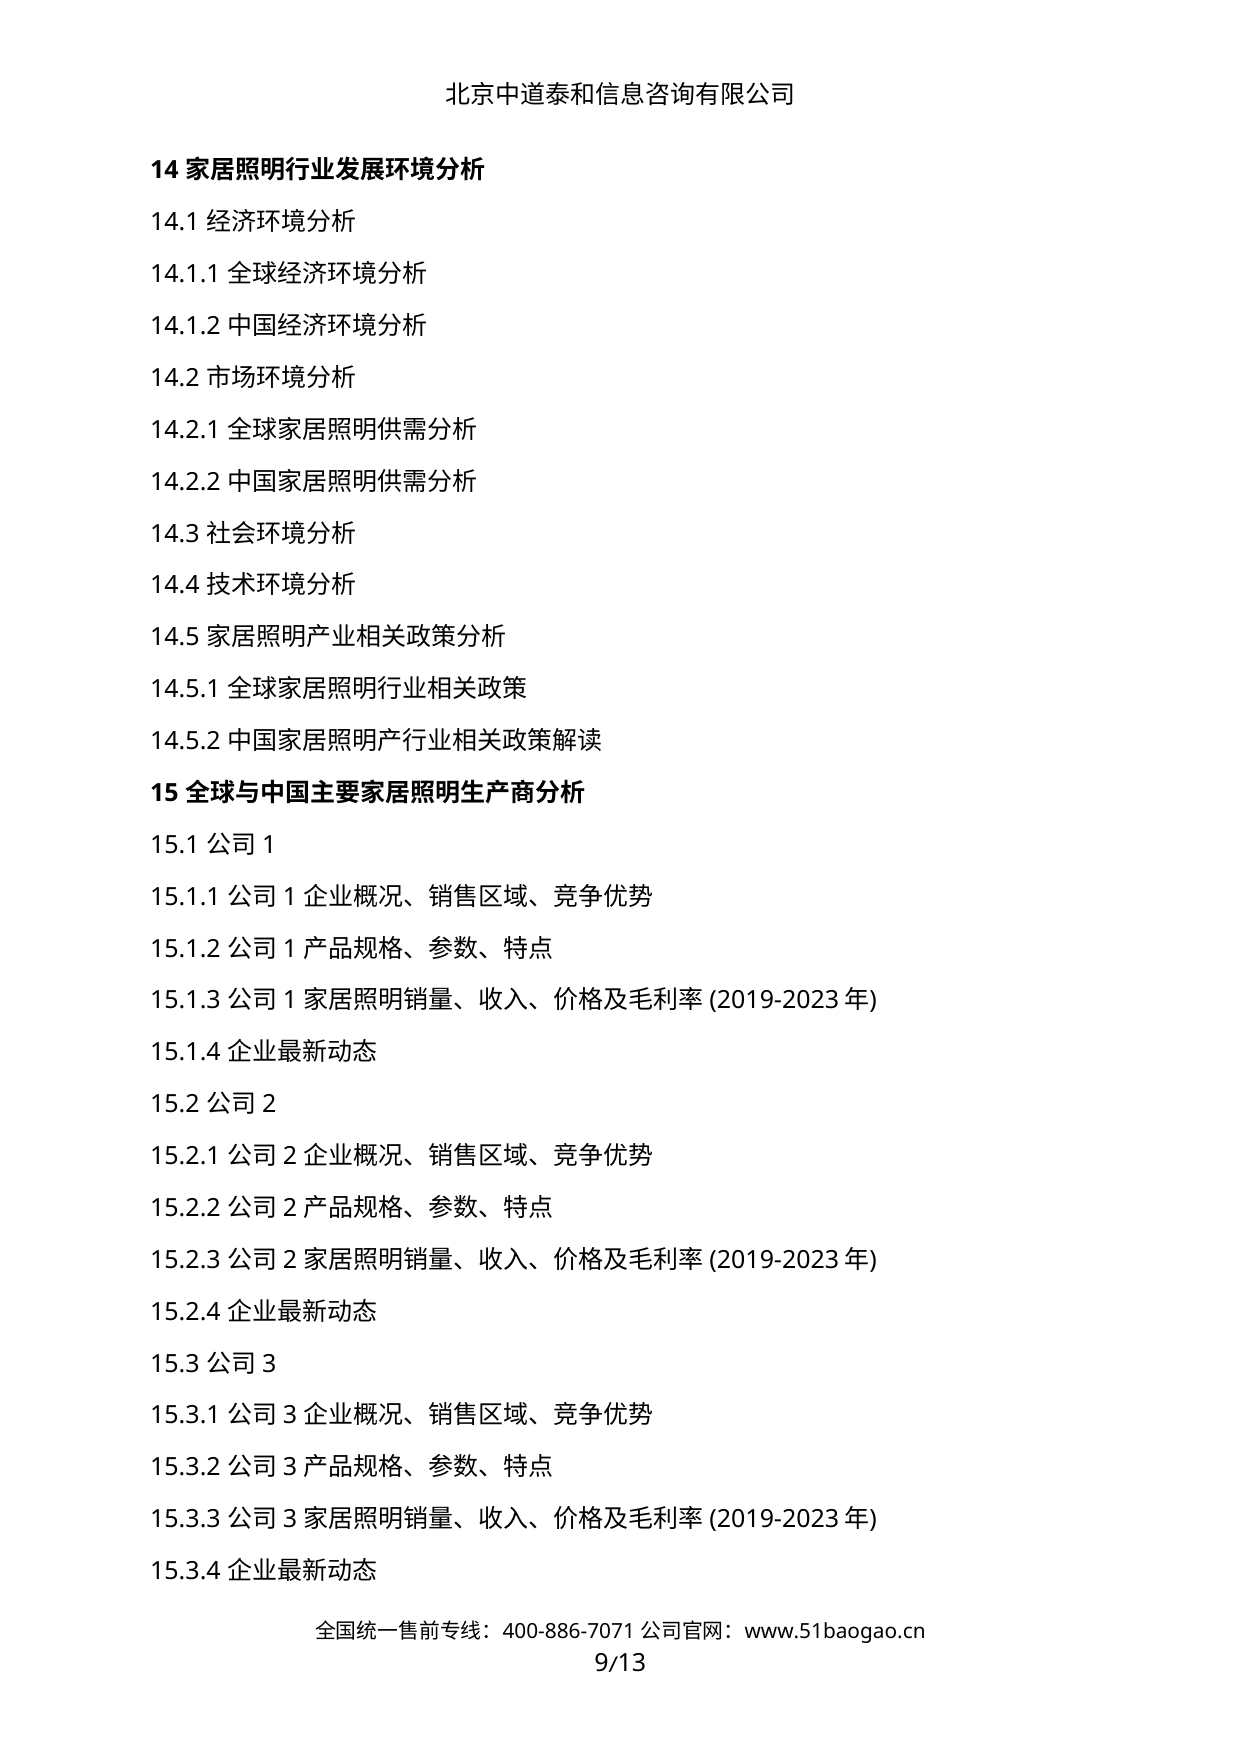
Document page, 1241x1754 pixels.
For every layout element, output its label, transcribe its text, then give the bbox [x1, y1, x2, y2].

text 14.1.2 中国经济环境分析 [150, 306, 1090, 342]
text 15.3.4 企业最新动态 [150, 1551, 1090, 1587]
text 14.5.1 全球家居照明行业相关政策 [150, 669, 1090, 705]
text 14.5 家居照明产业相关政策分析 [150, 617, 1090, 653]
text 14.5.2 中国家居照明产行业相关政策解读 [150, 721, 1090, 757]
text 15.3.3 公司 3 家居照明销量、收入、价格及毛利率 (2019-2023年) [150, 1499, 1090, 1535]
text 14.2.2 中国家居照明供需分析 [150, 461, 1090, 497]
text 15.3 公司 3 [150, 1343, 1090, 1379]
text 15.3.1 公司 3 企业概况、销售区域、竞争优势 [150, 1395, 1090, 1431]
text 14.2.1 全球家居照明供需分析 [150, 409, 1090, 446]
text 15.3.2 公司 3 产品规格、参数、特点 [150, 1447, 1090, 1483]
text 15.2.2 公司 2 产品规格、参数、特点 [150, 1187, 1090, 1224]
text 14 家居照明行业发展环境分析 [150, 150, 1090, 186]
text 14.1 经济环境分析 [150, 202, 1090, 238]
text 15 全球与中国主要家居照明生产商分析 [150, 772, 1090, 809]
text 15.1.4 企业最新动态 [150, 1032, 1090, 1068]
text 14.4 技术环境分析 [150, 565, 1090, 601]
text 15.1.3 公司 1 家居照明销量、收入、价格及毛利率 (2019-2023年) [150, 980, 1090, 1016]
text 15.1.1 公司 1 企业概况、销售区域、竞争优势 [150, 876, 1090, 912]
text 15.2 公司 2 [150, 1084, 1090, 1120]
text 15.1 公司 1 [150, 824, 1090, 861]
text 14.2 市场环境分析 [150, 357, 1090, 394]
text 15.2.1 公司 2 企业概况、销售区域、竞争优势 [150, 1136, 1090, 1172]
text 15.2.4 企业最新动态 [150, 1291, 1090, 1327]
text 15.1.2 公司 1 产品规格、参数、特点 [150, 928, 1090, 964]
text 14.3 社会环境分析 [150, 513, 1090, 549]
text 14.1.1 全球经济环境分析 [150, 254, 1090, 290]
text 15.2.3 公司 2 家居照明销量、收入、价格及毛利率 (2019-2023年) [150, 1239, 1090, 1276]
